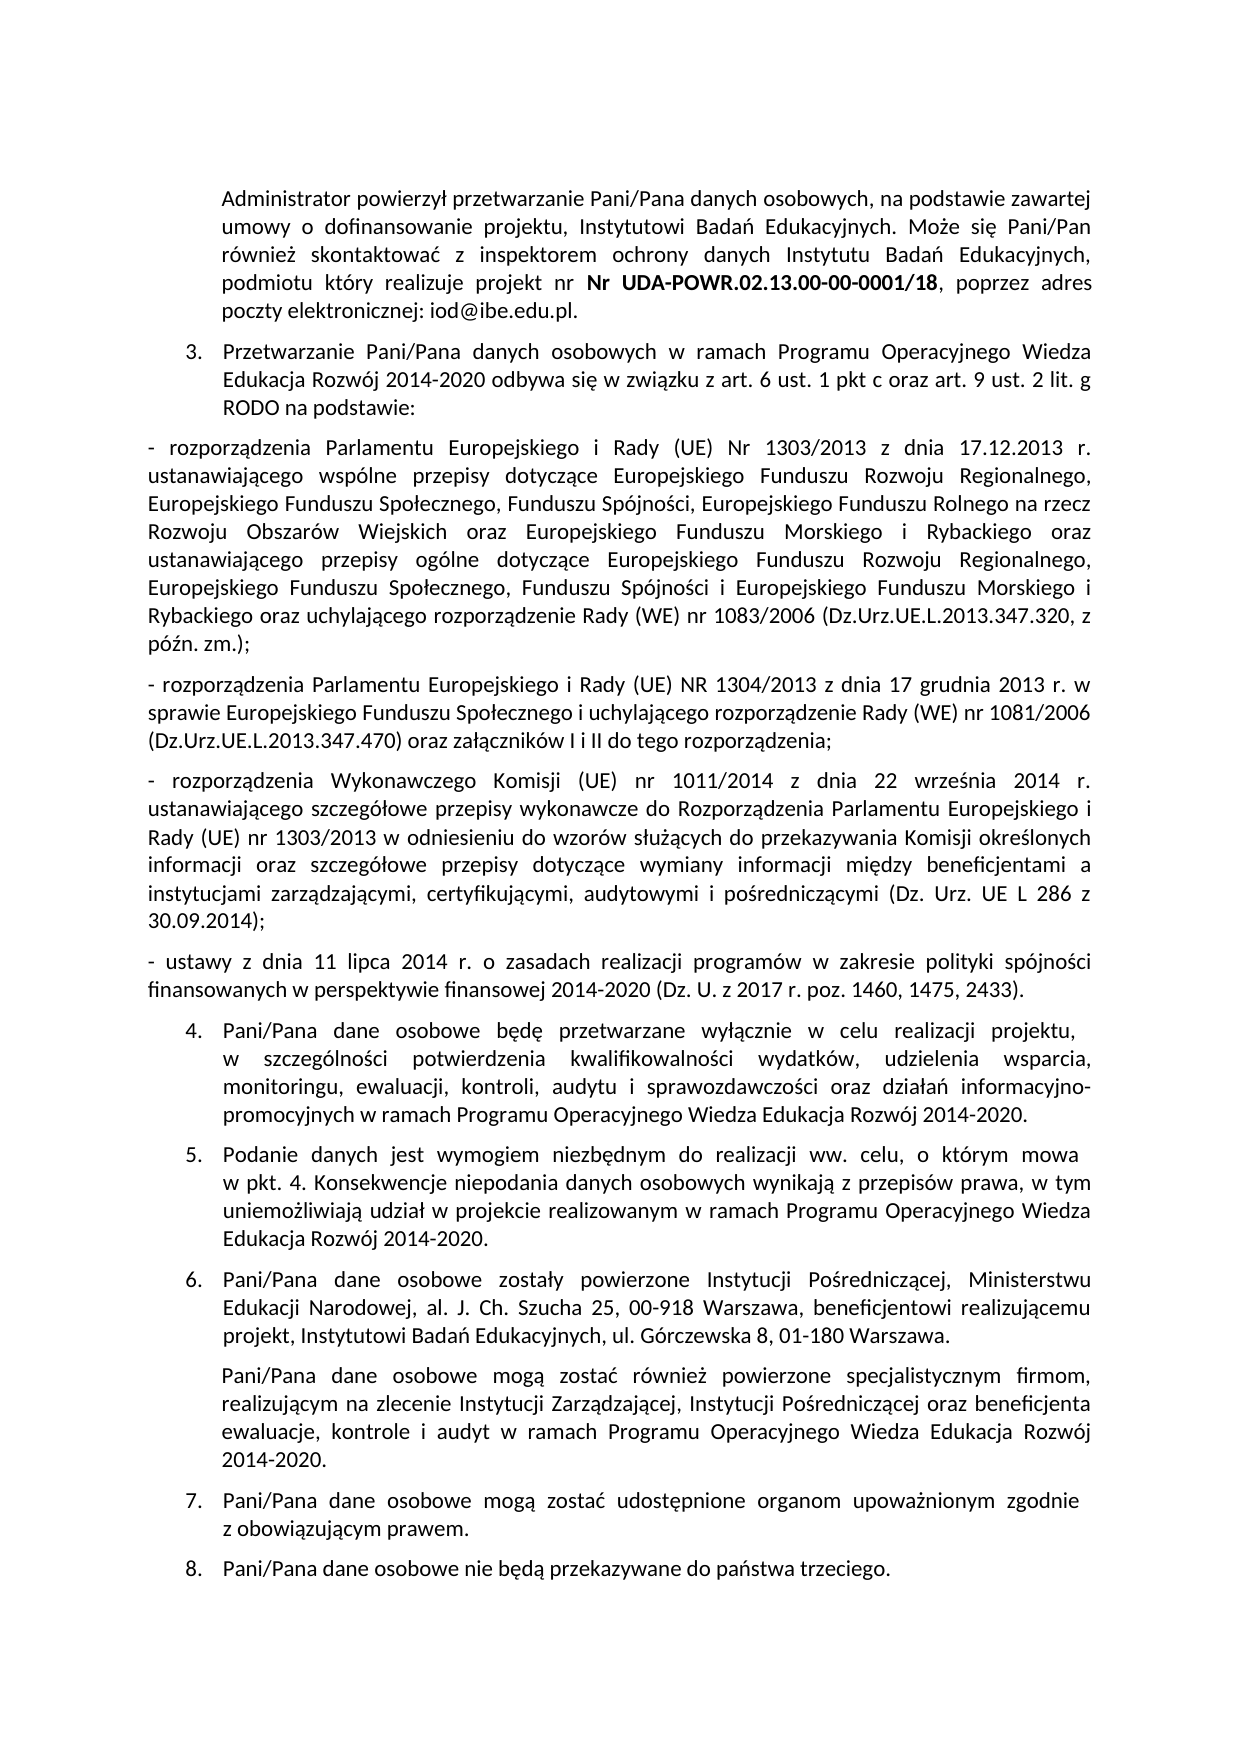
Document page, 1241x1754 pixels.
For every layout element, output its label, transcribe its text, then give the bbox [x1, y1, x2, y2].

list Podanie danych jest wymogiem niezbędnym do realizacji ww. celu, o którym mowa w pkt. 4. Konsekwencje niepodania danych osobowych wynikają z przepisów prawa, w tym uniemożliwiają udział w projekcie realizowanym w ramach Programu Operacyjnego Wiedza Edukacja Rozwój 2014-2020. [185, 1140, 1093, 1252]
list Pani/Pana dane osobowe będę przetwarzane wyłącznie w celu realizacji projektu, w szczególności potwierdzenia kwalifikowalności wydatków, udzielenia wsparcia, monitoringu, ewaluacji, kontroli, audytu i sprawozdawczości oraz działań informacyjno-promocyjnych w ramach Programu Operacyjnego Wiedza Edukacja Rozwój 2014-2020. [185, 1016, 1093, 1128]
list Pani/Pana dane osobowe mogą zostać udostępnione organom upoważnionym zgodnie z obowiązującym prawem. [185, 1486, 1093, 1542]
list Przetwarzanie Pani/Pana danych osobowych w ramach Programu Operacyjnego Wiedza Edukacja Rozwój 2014-2020 odbywa się w związku z art. 6 ust. 1 pkt c oraz art. 9 ust. 2 lit. g RODO na podstawie: [185, 337, 1093, 421]
text - rozporządzenia Wykonawczego Komisji (UE) nr 1011/2014 z dnia 22 września 2014 r. ustanawiającego szczegółowe przepisy wykonawcze do Rozporządzenia Parlamentu Europejskiego i Rady (UE) nr 1303/2013 w odniesieniu do wzorów służących do przekazywania Komisji określonych informacji oraz szczegółowe przepisy dotyczące wymiany informacji między beneficjentami a instytucjami zarządzającymi, certyfikującymi, audytowymi i pośredniczącymi (Dz. Urz. UE L 286 z 30.09.2014); [148, 767, 1093, 935]
list Pani/Pana dane osobowe zostały powierzone Instytucji Pośredniczącej, Ministerstwu Edukacji Narodowej, al. J. Ch. Szucha 25, 00-918 Warszawa, beneficjentowi realizującemu projekt, Instytutowi Badań Edukacyjnych, ul. Górczewska 8, 01-180 Warszawa. [185, 1265, 1093, 1349]
text - rozporządzenia Parlamentu Europejskiego i Rady (UE) NR 1304/2013 z dnia 17 grudnia 2013 r. w sprawie Europejskiego Funduszu Społecznego i uchylającego rozporządzenie Rady (WE) nr 1081/2006 (Dz.Urz.UE.L.2013.347.470) oraz załączników I i II do tego rozporządzenia; [148, 670, 1093, 754]
text Pani/Pana dane osobowe mogą zostać również powierzone specjalistycznym firmom, realizującym na zlecenie Instytucji Zarządzającej, Instytucji Pośredniczącej oraz beneficjenta ewaluacje, kontrole i audyt w ramach Programu Operacyjnego Wiedza Edukacja Rozwój 2014-2020. [221, 1361, 1093, 1473]
text - rozporządzenia Parlamentu Europejskiego i Rady (UE) Nr 1303/2013 z dnia 17.12.2013 r. ustanawiającego wspólne przepisy dotyczące Europejskiego Funduszu Rozwoju Regionalnego, Europejskiego Funduszu Społecznego, Funduszu Spójności, Europejskiego Funduszu Rolnego na rzecz Rozwoju Obszarów Wiejskich oraz Europejskiego Funduszu Morskiego i Rybackiego oraz ustanawiającego przepisy ogólne dotyczące Europejskiego Funduszu Rozwoju Regionalnego, Europejskiego Funduszu Społecznego, Funduszu Spójności i Europejskiego Funduszu Morskiego i Rybackiego oraz uchylającego rozporządzenie Rady (WE) nr 1083/2006 (Dz.Urz.UE.L.2013.347.320, z późn. zm.); [148, 433, 1093, 657]
text - ustawy z dnia 11 lipca 2014 r. o zasadach realizacji programów w zakresie polityki spójności finansowanych w perspektywie finansowej 2014-2020 (Dz. U. z 2017 r. poz. 1460, 1475, 2433). [148, 947, 1093, 1003]
list Pani/Pana dane osobowe nie będą przekazywane do państwa trzeciego. [185, 1554, 1093, 1583]
text Administrator powierzył przetwarzanie Pani/Pana danych osobowych, na podstawie zawartej umowy o dofinansowanie projektu, Instytutowi Badań Edukacyjnych. Może się Pani/Pan również skontaktować z inspektorem ochrony danych Instytutu Badań Edukacyjnych, podmiotu który realizuje projekt nr Nr UDA-POWR.02.13.00-00-0001/18, poprzez adres poczty elektronicznej: iod@ibe.edu.pl. [221, 184, 1093, 324]
